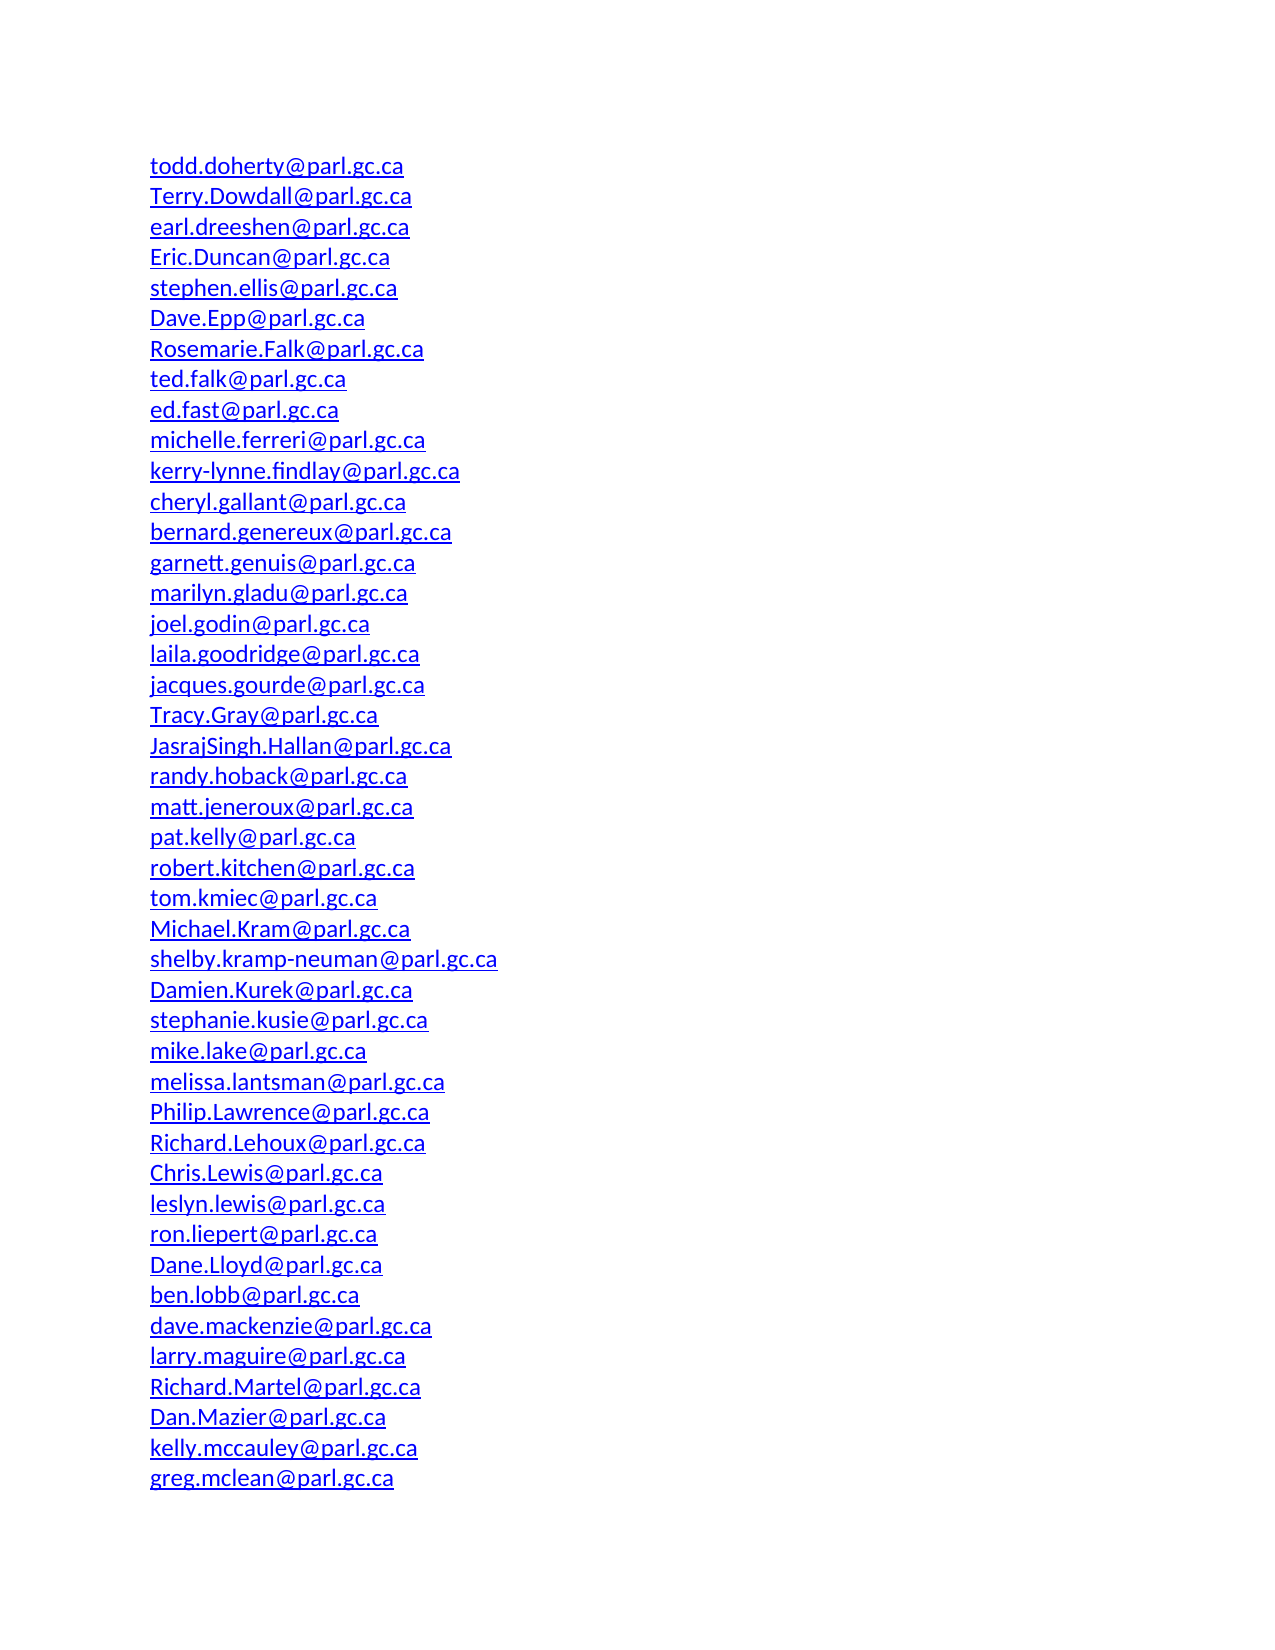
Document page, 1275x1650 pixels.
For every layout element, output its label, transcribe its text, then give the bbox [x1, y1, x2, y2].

text randy.hoback@parl.gc.ca [150, 760, 1125, 791]
text Richard.Martel@parl.gc.ca [150, 1371, 1125, 1401]
text Eric.Duncan@parl.gc.ca [150, 242, 1125, 272]
text Philip.Lawrence@parl.gc.ca [150, 1096, 1125, 1127]
text Dave.Epp@parl.gc.ca [150, 303, 1125, 333]
text Richard.Lehoux@parl.gc.ca [150, 1127, 1125, 1157]
text larry.maguire@parl.gc.ca [150, 1340, 1125, 1371]
text stephen.ellis@parl.gc.ca [150, 272, 1125, 303]
text matt.jeneroux@parl.gc.ca [150, 791, 1125, 821]
text kelly.mccauley@parl.gc.ca [150, 1432, 1125, 1462]
text michelle.ferreri@parl.gc.ca [150, 425, 1125, 455]
text shelby.kramp-neuman@parl.gc.ca [150, 943, 1125, 974]
text leslyn.lewis@parl.gc.ca [150, 1188, 1125, 1218]
text Tracy.Gray@parl.gc.ca [150, 699, 1125, 730]
text marilyn.gladu@parl.gc.ca [150, 577, 1125, 608]
text cheryl.gallant@parl.gc.ca [150, 486, 1125, 516]
text Dan.Mazier@parl.gc.ca [150, 1401, 1125, 1432]
text greg.mclean@parl.gc.ca [150, 1462, 1125, 1493]
text garnett.genuis@parl.gc.ca [150, 547, 1125, 577]
text pat.kelly@parl.gc.ca [150, 821, 1125, 852]
text Terry.Dowdall@parl.gc.ca [150, 181, 1125, 211]
text Michael.Kram@parl.gc.ca [150, 913, 1125, 943]
text dave.mackenzie@parl.gc.ca [150, 1310, 1125, 1340]
text joel.godin@parl.gc.ca [150, 608, 1125, 638]
text Chris.Lewis@parl.gc.ca [150, 1157, 1125, 1188]
text Damien.Kurek@parl.gc.ca [150, 974, 1125, 1004]
text bernard.genereux@parl.gc.ca [150, 516, 1125, 547]
text mike.lake@parl.gc.ca [150, 1035, 1125, 1066]
text ben.lobb@parl.gc.ca [150, 1279, 1125, 1310]
text stephanie.kusie@parl.gc.ca [150, 1004, 1125, 1035]
text ron.liepert@parl.gc.ca [150, 1218, 1125, 1249]
text earl.dreeshen@parl.gc.ca [150, 211, 1125, 242]
text jacques.gourde@parl.gc.ca [150, 669, 1125, 699]
text robert.kitchen@parl.gc.ca [150, 852, 1125, 882]
text JasrajSingh.Hallan@parl.gc.ca [150, 730, 1125, 760]
text melissa.lantsman@parl.gc.ca [150, 1066, 1125, 1096]
text Dane.Lloyd@parl.gc.ca [150, 1249, 1125, 1279]
text ed.fast@parl.gc.ca [150, 394, 1125, 425]
text ted.falk@parl.gc.ca [150, 364, 1125, 394]
text kerry-lynne.findlay@parl.gc.ca [150, 455, 1125, 486]
text laila.goodridge@parl.gc.ca [150, 638, 1125, 669]
text tom.kmiec@parl.gc.ca [150, 882, 1125, 913]
text Rosemarie.Falk@parl.gc.ca [150, 333, 1125, 364]
text todd.doherty@parl.gc.ca [150, 150, 1125, 181]
